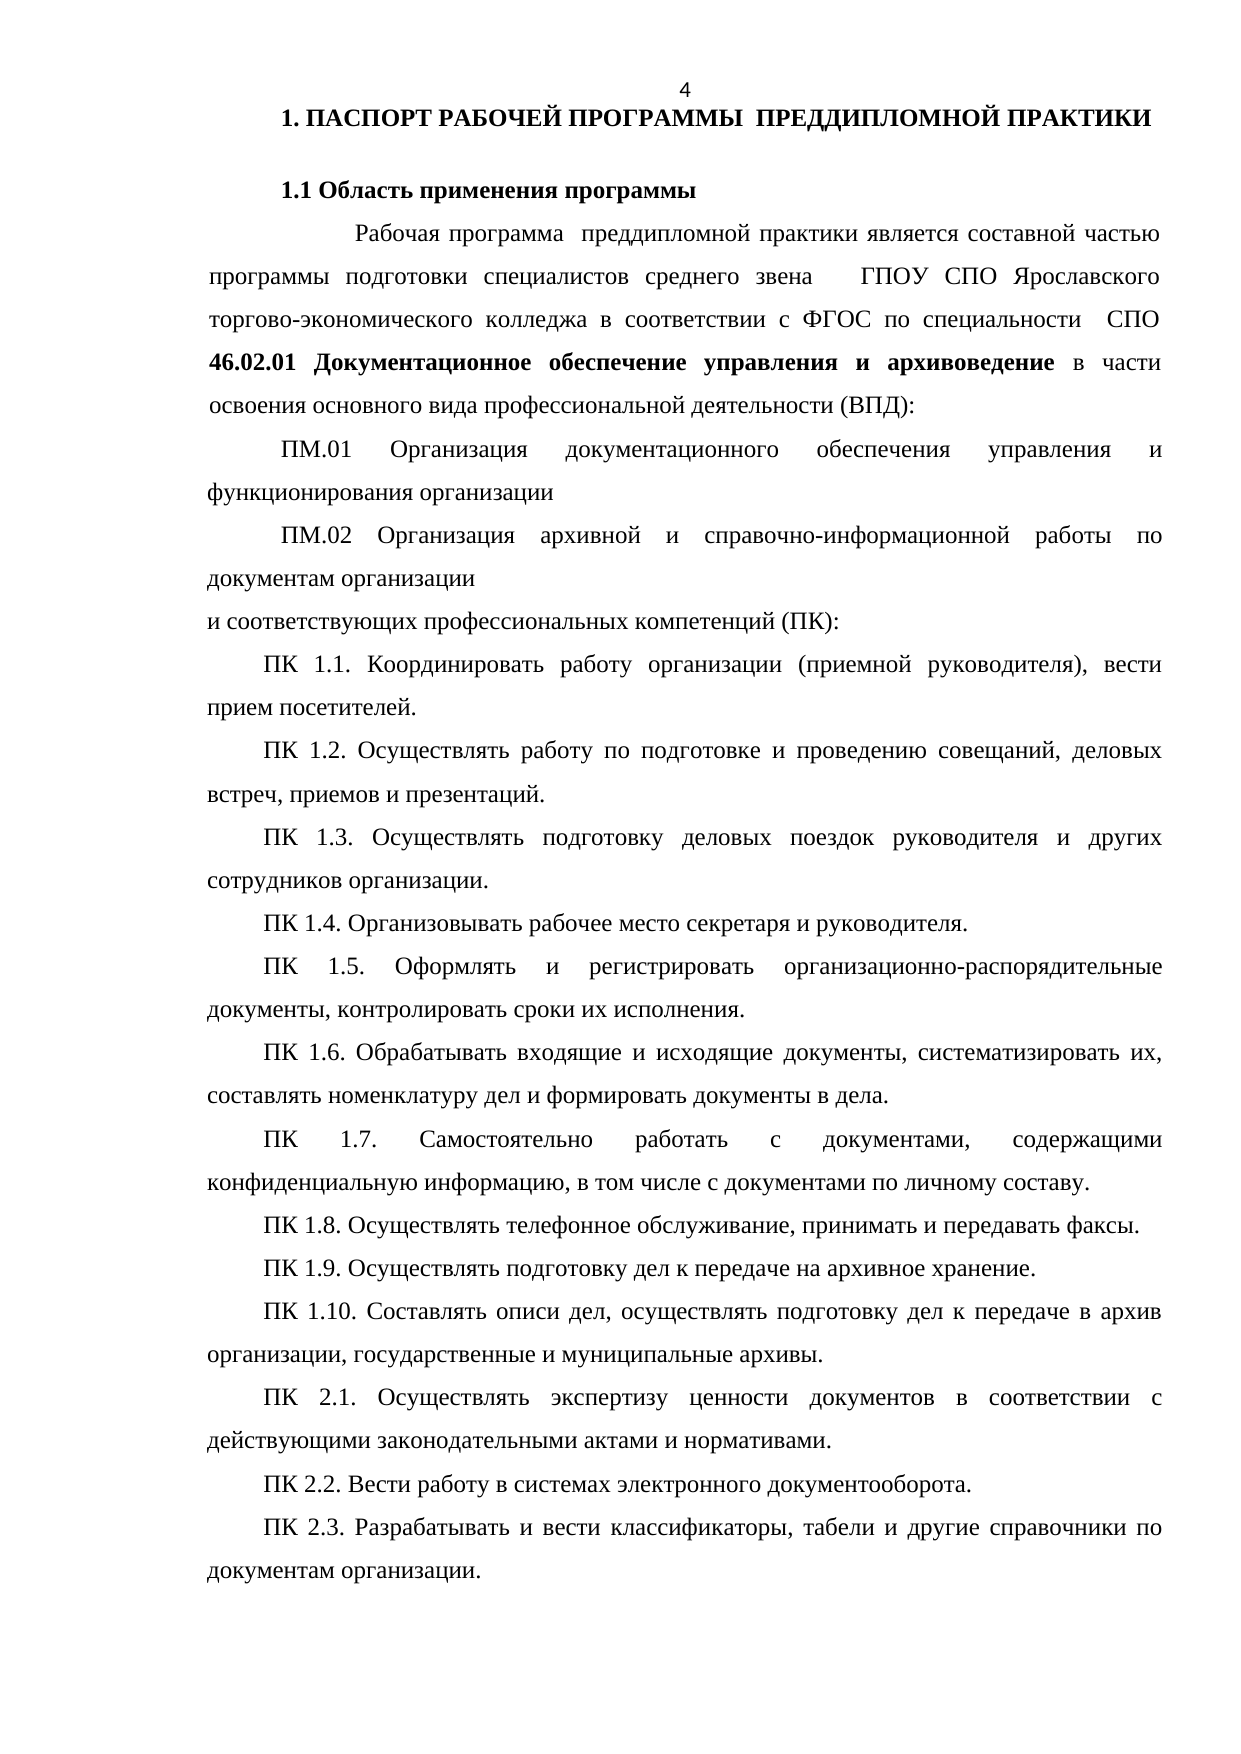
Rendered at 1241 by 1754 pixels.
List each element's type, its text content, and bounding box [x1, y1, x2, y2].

text ПК 1.3. Осуществлять подготовку деловых поездок руководителя и других сотрудников организации. [207, 822, 1163, 894]
text ПК 1.2. Осуществлять работу по подготовке и проведению совещаний, деловых встреч, приемов и презентаций. [207, 736, 1163, 807]
text 1. ПАСПОРТ РАБОЧЕЙ ПРОГРАММЫ ПРЕДДИПЛОМНОЙ ПРАКТИКИ [207, 103, 1163, 132]
text ПК 1.10. Составлять описи дел, осуществлять подготовку дел к передаче в архив организации, государственные и муниципальные архивы. [207, 1296, 1163, 1368]
text ПМ.01 Организация документационного обеспечения управления и функционирования организации [207, 434, 1163, 506]
text ПК 1.1. Координировать работу организации (приемной руководителя), вести прием посетителей. [207, 649, 1163, 721]
text ПК 1.5. Оформлять и регистрировать организационно-распорядительные документы, контролировать сроки их исполнения. [207, 951, 1163, 1023]
text и соответствующих профессиональных компетенций (ПК): [207, 606, 1163, 635]
text ПК 1.8. Осуществлять телефонное обслуживание, принимать и передавать факсы. [207, 1210, 1163, 1239]
text Рабочая программа преддипломной практики является составной частью программы подготовки специалистов среднего звена ГПОУ СПО Ярославского торгово-экономического колледжа в соответствии с ФГОС по специальности СПО 46.02.01 Документационное обеспечение управления и архивоведение в части освоения основного вида профессиональной деятельности (ВПД): [209, 218, 1161, 419]
text 1.1 Область применения программы [207, 175, 1163, 204]
text ПК 2.3. Разрабатывать и вести классификаторы, табели и другие справочники по документам организации. [207, 1512, 1163, 1584]
text ПК 1.7. Самостоятельно работать с документами, содержащими конфиденциальную информацию, в том числе с документами по личному составу. [207, 1124, 1163, 1196]
text ПМ.02 Организация архивной и справочно-информационной работы по документам организации [207, 520, 1163, 592]
text ПК 2.2. Вести работу в системах электронного документооборота. [207, 1469, 1163, 1497]
text ПК 1.6. Обрабатывать входящие и исходящие документы, систематизировать их, составлять номенклатуру дел и формировать документы в дела. [207, 1037, 1163, 1109]
text ПК 2.1. Осуществлять экспертизу ценности документов в соответствии с действующими законодательными актами и нормативами. [207, 1382, 1163, 1454]
text ПК 1.4. Организовывать рабочее место секретаря и руководителя. [207, 908, 1163, 937]
text ПК 1.9. Осуществлять подготовку дел к передаче на архивное хранение. [207, 1253, 1163, 1282]
